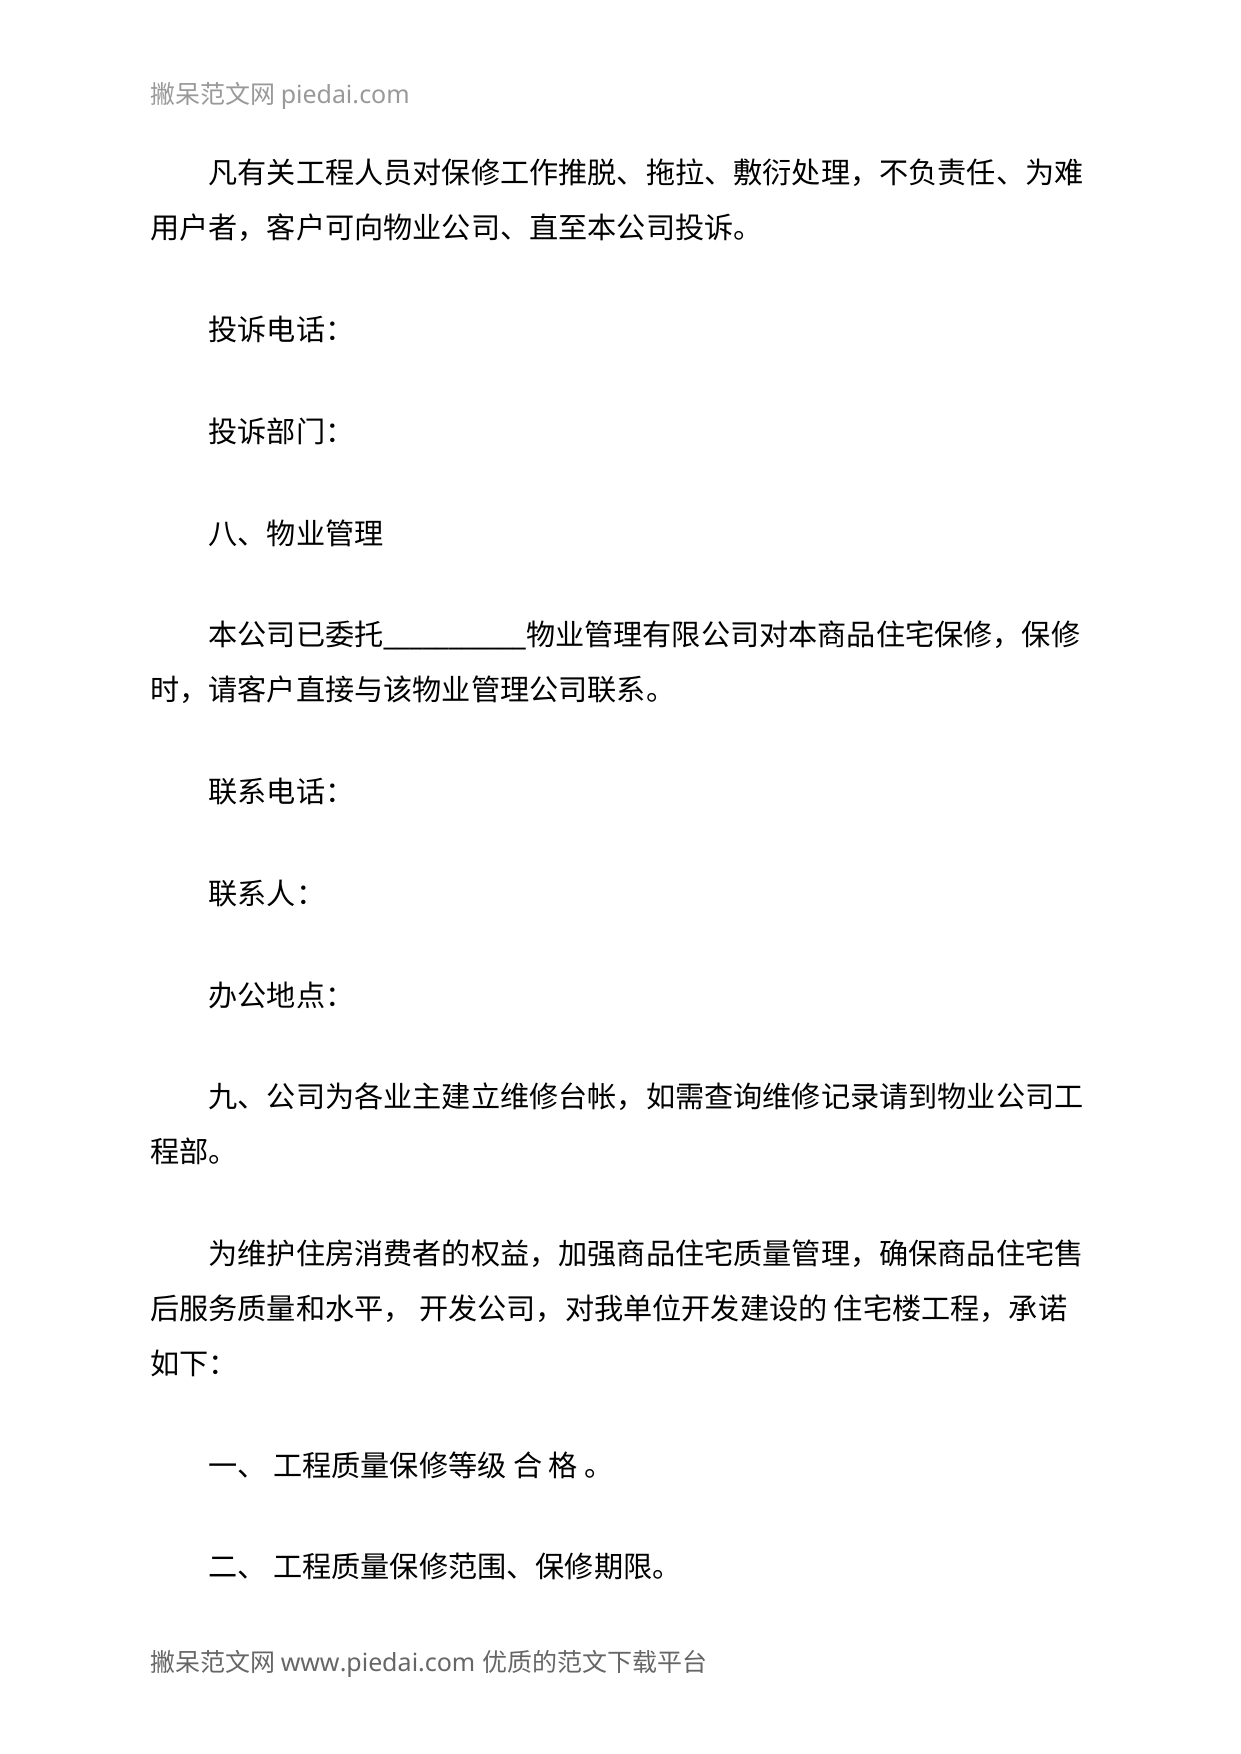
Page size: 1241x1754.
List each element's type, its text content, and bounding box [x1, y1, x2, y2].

text 凡有关工程人员对保修工作推脱、拖拉、敷衍处理，不负责任、为难用户者，客户可向物业公司、直至本公司投诉。 [150, 150, 1090, 247]
text 联系人： [150, 871, 1090, 913]
text 二、 工程质量保修范围、保修期限。 [150, 1544, 1090, 1586]
text 投诉部门： [150, 408, 1090, 451]
text 八、物业管理 [150, 510, 1090, 552]
text 为维护住房消费者的权益，加强商品住宅质量管理，确保商品住宅售后服务质量和水平， 开发公司，对我单位开发建设的 住宅楼工程，承诺如下： [150, 1231, 1090, 1383]
text 办公地点： [150, 972, 1090, 1014]
text 九、公司为各业主建立维修台帐，如需查询维修记录请到物业公司工程部。 [150, 1074, 1090, 1171]
text 联系电话： [150, 769, 1090, 811]
text 本公司已委托___________物业管理有限公司对本商品住宅保修，保修时，请客户直接与该物业管理公司联系。 [150, 612, 1090, 709]
text 一、 工程质量保修等级 合 格 。 [150, 1442, 1090, 1484]
text 投诉电话： [150, 307, 1090, 349]
